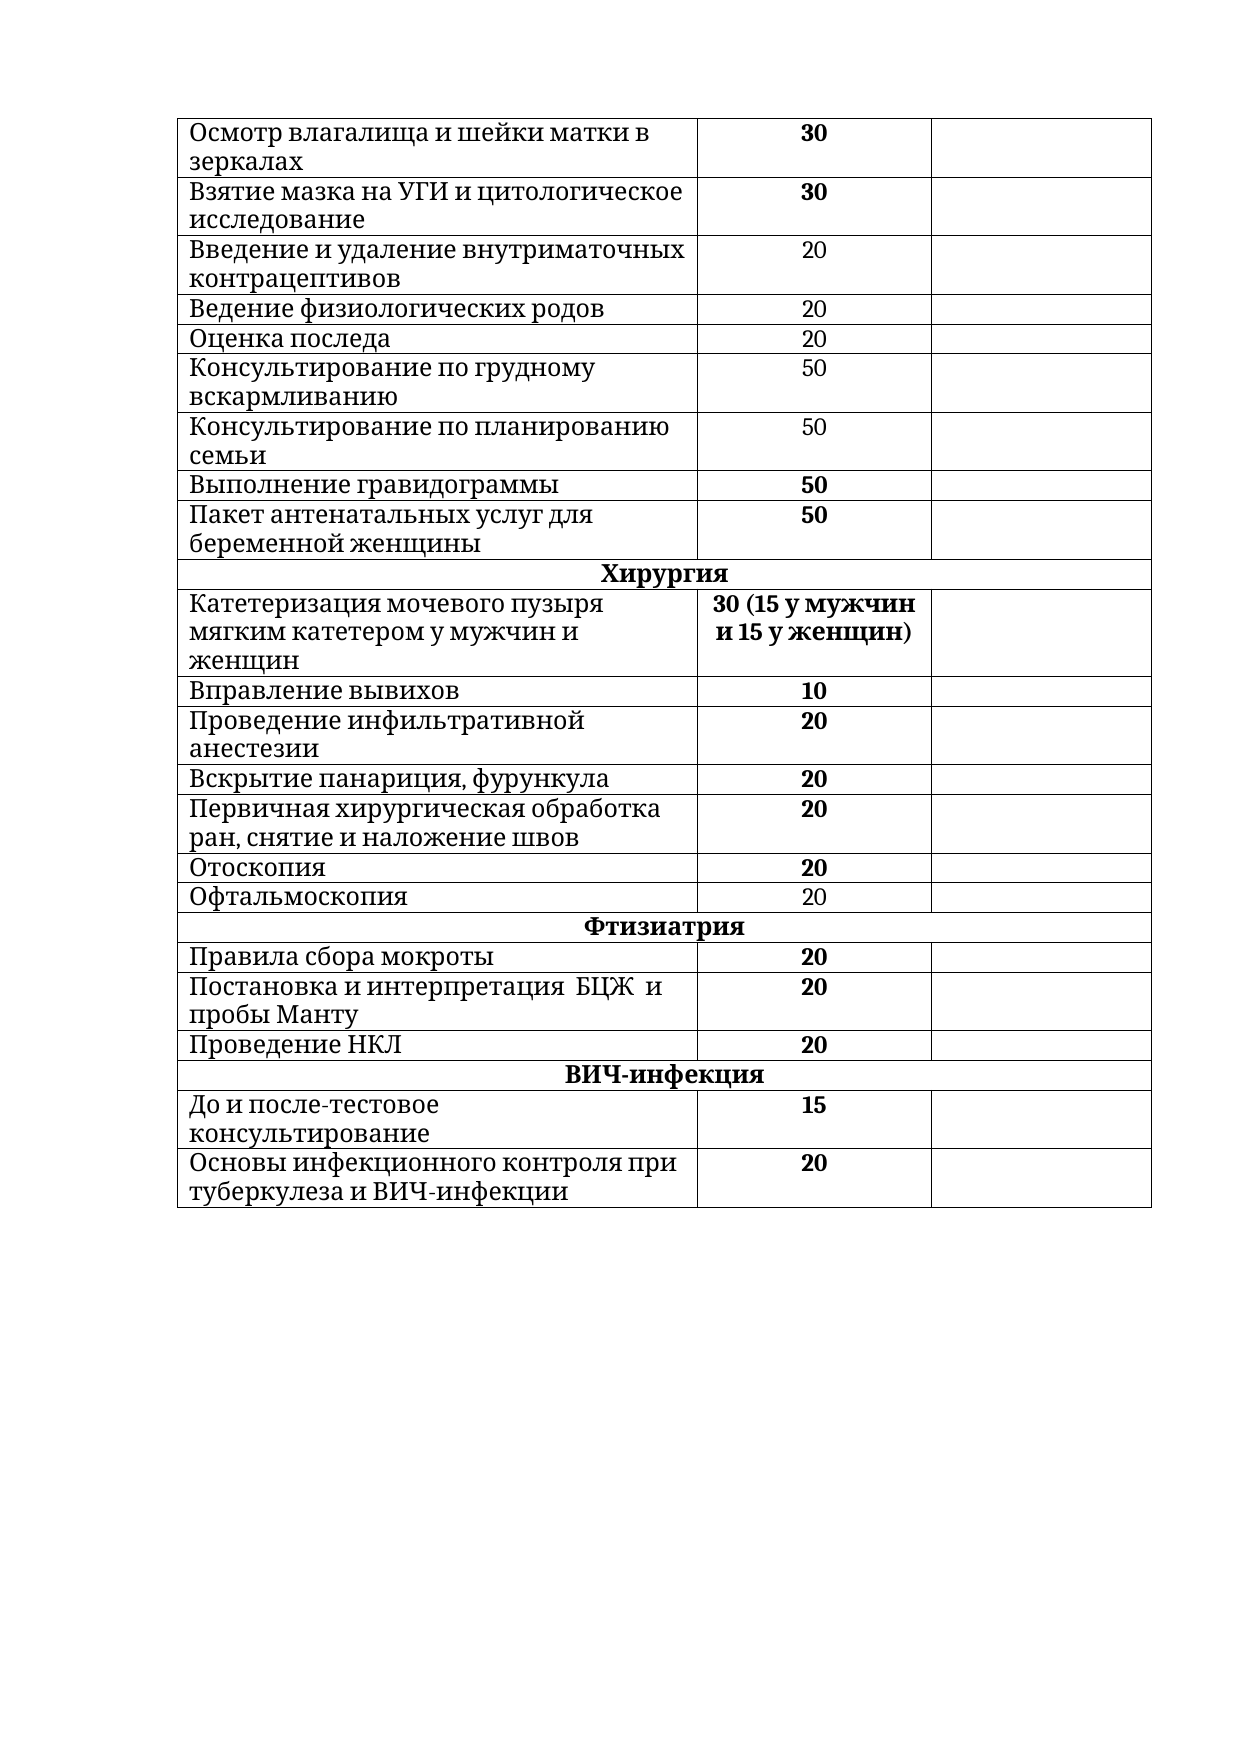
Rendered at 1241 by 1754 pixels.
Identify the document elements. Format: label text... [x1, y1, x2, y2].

table_cell 20 [698, 795, 931, 852]
table_cell [932, 1091, 1151, 1148]
table_cell Проведение инфильтративной анестезии [178, 707, 697, 764]
table_cell Выполнение гравидограммы [178, 471, 697, 500]
table_cell [932, 795, 1151, 852]
table_cell Пакет антенатальных услуг для беременной женщины [178, 501, 697, 559]
table_cell 50 [698, 413, 931, 470]
table_cell [932, 590, 1151, 676]
table_cell Правила сбора мокроты [178, 943, 697, 972]
table_cell [932, 1149, 1151, 1207]
table_cell [932, 854, 1151, 882]
table_cell [932, 413, 1151, 470]
table_cell Первичная хирургическая обработка ран, снятие и наложение швов [178, 795, 697, 852]
table_cell 20 [698, 236, 931, 294]
table_cell [932, 501, 1151, 559]
table_cell 50 [698, 501, 931, 559]
table_cell 20 [698, 1149, 931, 1207]
table_cell 20 [698, 1031, 931, 1060]
table_cell 30 [698, 178, 931, 235]
table_cell Постановка и интерпретация БЦЖ и пробы Манту [178, 973, 697, 1030]
table_cell Ведение физиологических родов [178, 295, 697, 323]
table_cell Осмотр влагалища и шейки матки в зеркалах [178, 119, 697, 177]
table_cell [932, 973, 1151, 1030]
table_cell [932, 765, 1151, 794]
table_cell 30 [698, 119, 931, 177]
table_cell 10 [698, 677, 931, 706]
table_cell ВИЧ-инфекция [178, 1061, 1151, 1090]
table_cell [932, 471, 1151, 500]
table_cell Оценка последа [178, 325, 697, 353]
table_cell [932, 354, 1151, 412]
table_cell [932, 943, 1151, 972]
table_cell Хирургия [178, 560, 1151, 588]
table_cell 50 [698, 354, 931, 412]
table_cell [932, 119, 1151, 177]
table_cell Фтизиатрия [178, 913, 1151, 942]
table_cell 50 [698, 471, 931, 500]
table_cell Офтальмоскопия [178, 883, 697, 912]
table_cell 20 [698, 325, 931, 353]
table_cell [932, 178, 1151, 235]
table_cell [932, 295, 1151, 323]
table_cell Катетеризация мочевого пузыря мягким катетером у мужчин и женщин [178, 590, 697, 676]
table_cell Введение и удаление внутриматочных контрацептивов [178, 236, 697, 294]
table_cell До и после-тестовое консультирование [178, 1091, 697, 1148]
table_cell 30 (15 у мужчин и 15 у женщин) [698, 590, 931, 676]
table_cell [932, 707, 1151, 764]
table_cell [932, 883, 1151, 912]
table_cell Консультирование по грудному вскармливанию [178, 354, 697, 412]
table_cell Консультирование по планированию семьи [178, 413, 697, 470]
table_cell [932, 677, 1151, 706]
table_cell 20 [698, 854, 931, 882]
table_cell [932, 1031, 1151, 1060]
table_cell 20 [698, 943, 931, 972]
table_cell 20 [698, 765, 931, 794]
table_cell Вправление вывихов [178, 677, 697, 706]
table_cell [932, 325, 1151, 353]
table_cell Вскрытие панариция, фурункула [178, 765, 697, 794]
table_cell Взятие мазка на УГИ и цитологическое исследование [178, 178, 697, 235]
table_cell Отоскопия [178, 854, 697, 882]
table_cell [932, 236, 1151, 294]
table_cell 20 [698, 295, 931, 323]
table_cell Проведение НКЛ [178, 1031, 697, 1060]
table_cell 20 [698, 707, 931, 764]
table_cell Основы инфекционного контроля при туберкулеза и ВИЧ-инфекции [178, 1149, 697, 1207]
table_cell 20 [698, 883, 931, 912]
table_cell 20 [698, 973, 931, 1030]
table_cell 15 [698, 1091, 931, 1148]
